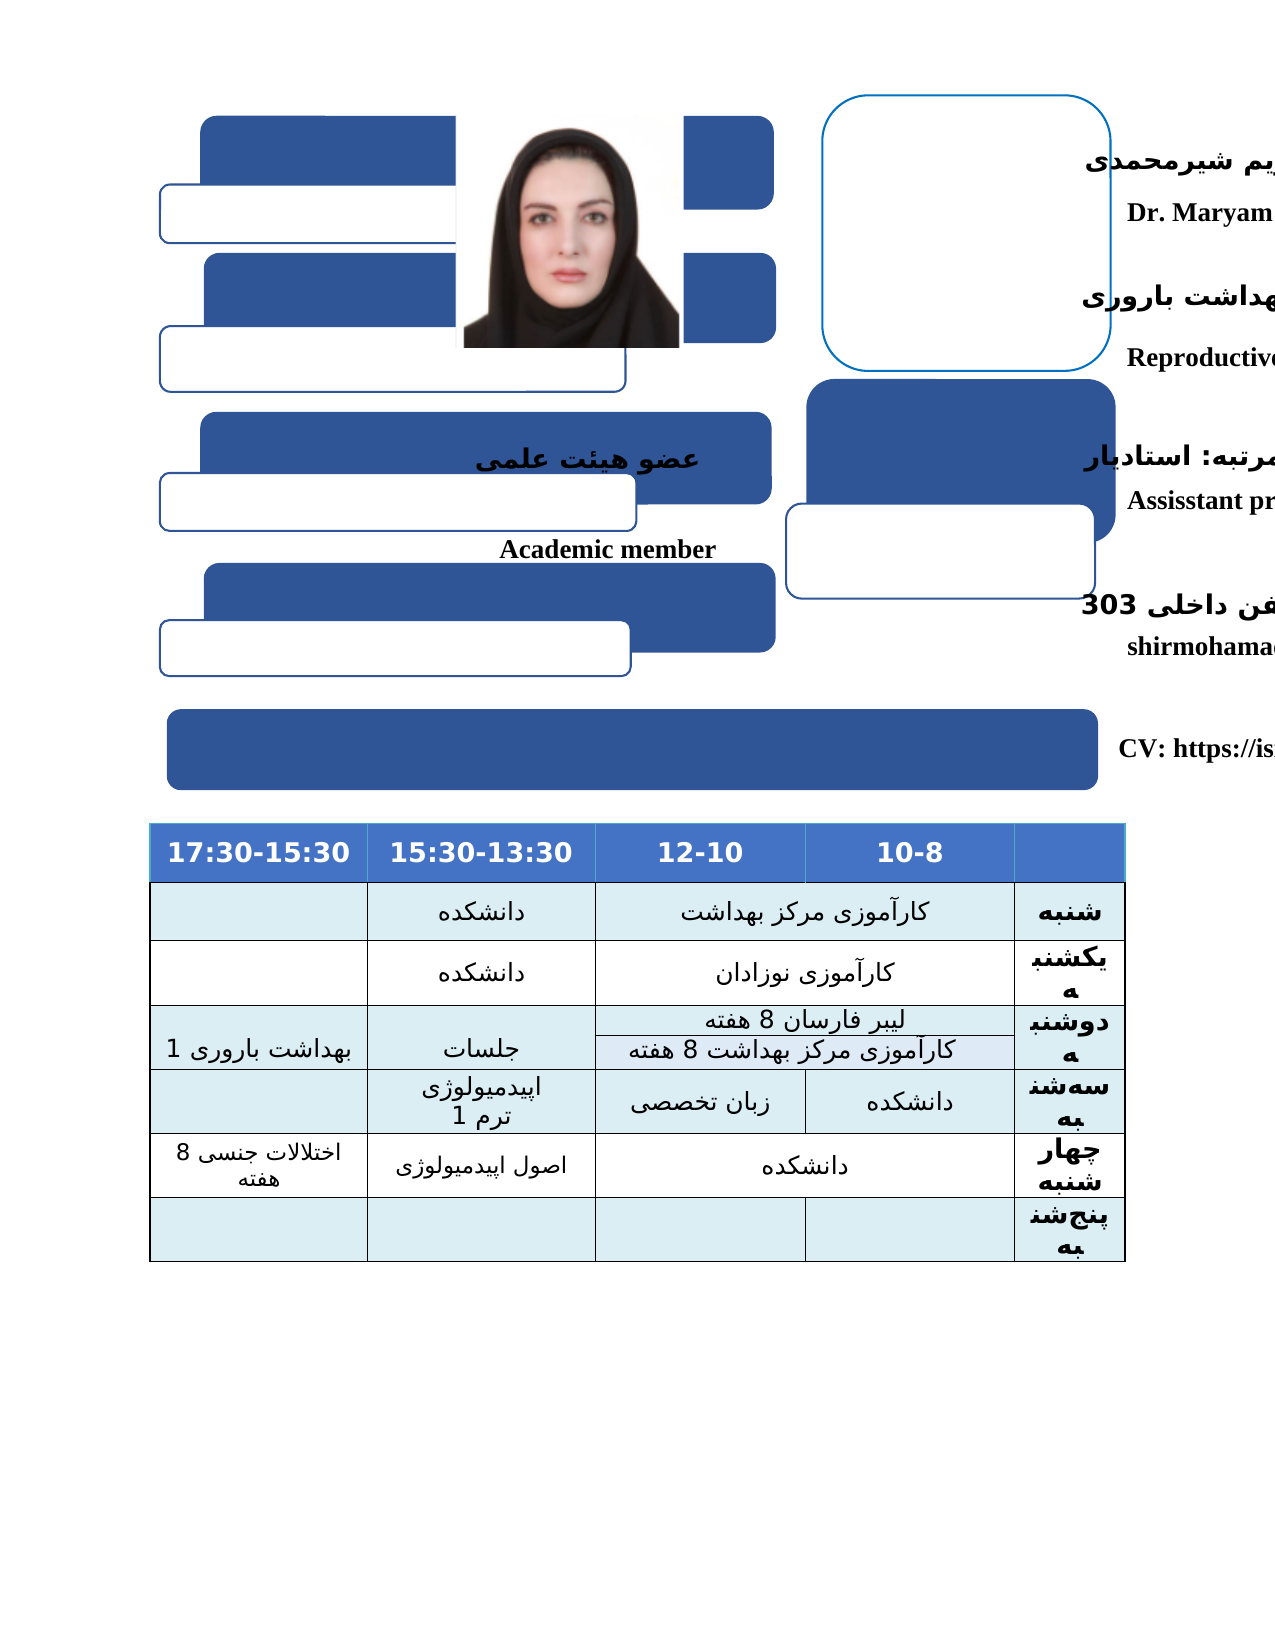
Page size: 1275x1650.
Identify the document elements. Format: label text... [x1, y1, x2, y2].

table_cell کارآموزی نوزادان [596, 941, 1014, 1004]
table_header 12-10 [596, 824, 805, 882]
table_cell [151, 1070, 367, 1133]
table_cell دانشکده [368, 941, 595, 1004]
table_cell اختلالات جنسی 8 هفته [151, 1134, 367, 1197]
table_cell لیبر فارسان 8 هفته [596, 1006, 1014, 1035]
table_cell کارآموزی مرکز بهداشت [596, 883, 1014, 940]
table_cell دانشکده [596, 1134, 1014, 1197]
table_cell بهداشت باروری 1 [151, 1006, 367, 1069]
table_cell [151, 883, 367, 940]
table_cell [151, 1198, 367, 1261]
table_header 15:30-13:30 [368, 824, 595, 882]
table_cell دوشنبه [1015, 1006, 1124, 1069]
table_header 17:30-15:30 [151, 824, 367, 882]
table_cell اپیدمیولوژی ترم 1 [368, 1070, 595, 1133]
table_cell اصول اپیدمیولوژی [368, 1134, 595, 1197]
table_cell [151, 941, 367, 1004]
picture [455, 114, 684, 348]
table_cell سه‌شنبه [1015, 1070, 1124, 1133]
table_header [1015, 824, 1124, 882]
table_cell [368, 1198, 595, 1261]
table_cell دانشکده [806, 1070, 1014, 1133]
table_cell زبان تخصصی [596, 1070, 805, 1133]
table_cell [596, 1198, 805, 1261]
table_cell جلسات [368, 1006, 595, 1069]
table_cell دانشکده [368, 883, 595, 940]
table_header 10-8 [806, 824, 1014, 882]
table_cell [806, 1198, 1014, 1261]
table_cell یکشنبه [1015, 941, 1124, 1004]
table_cell شنبه [1015, 883, 1124, 940]
table_cell پنج‌شنبه [1015, 1198, 1124, 1261]
table_cell چهارشنبه [1015, 1134, 1124, 1197]
table_cell کارآموزی مرکز بهداشت 8 هفته [596, 1036, 1014, 1069]
